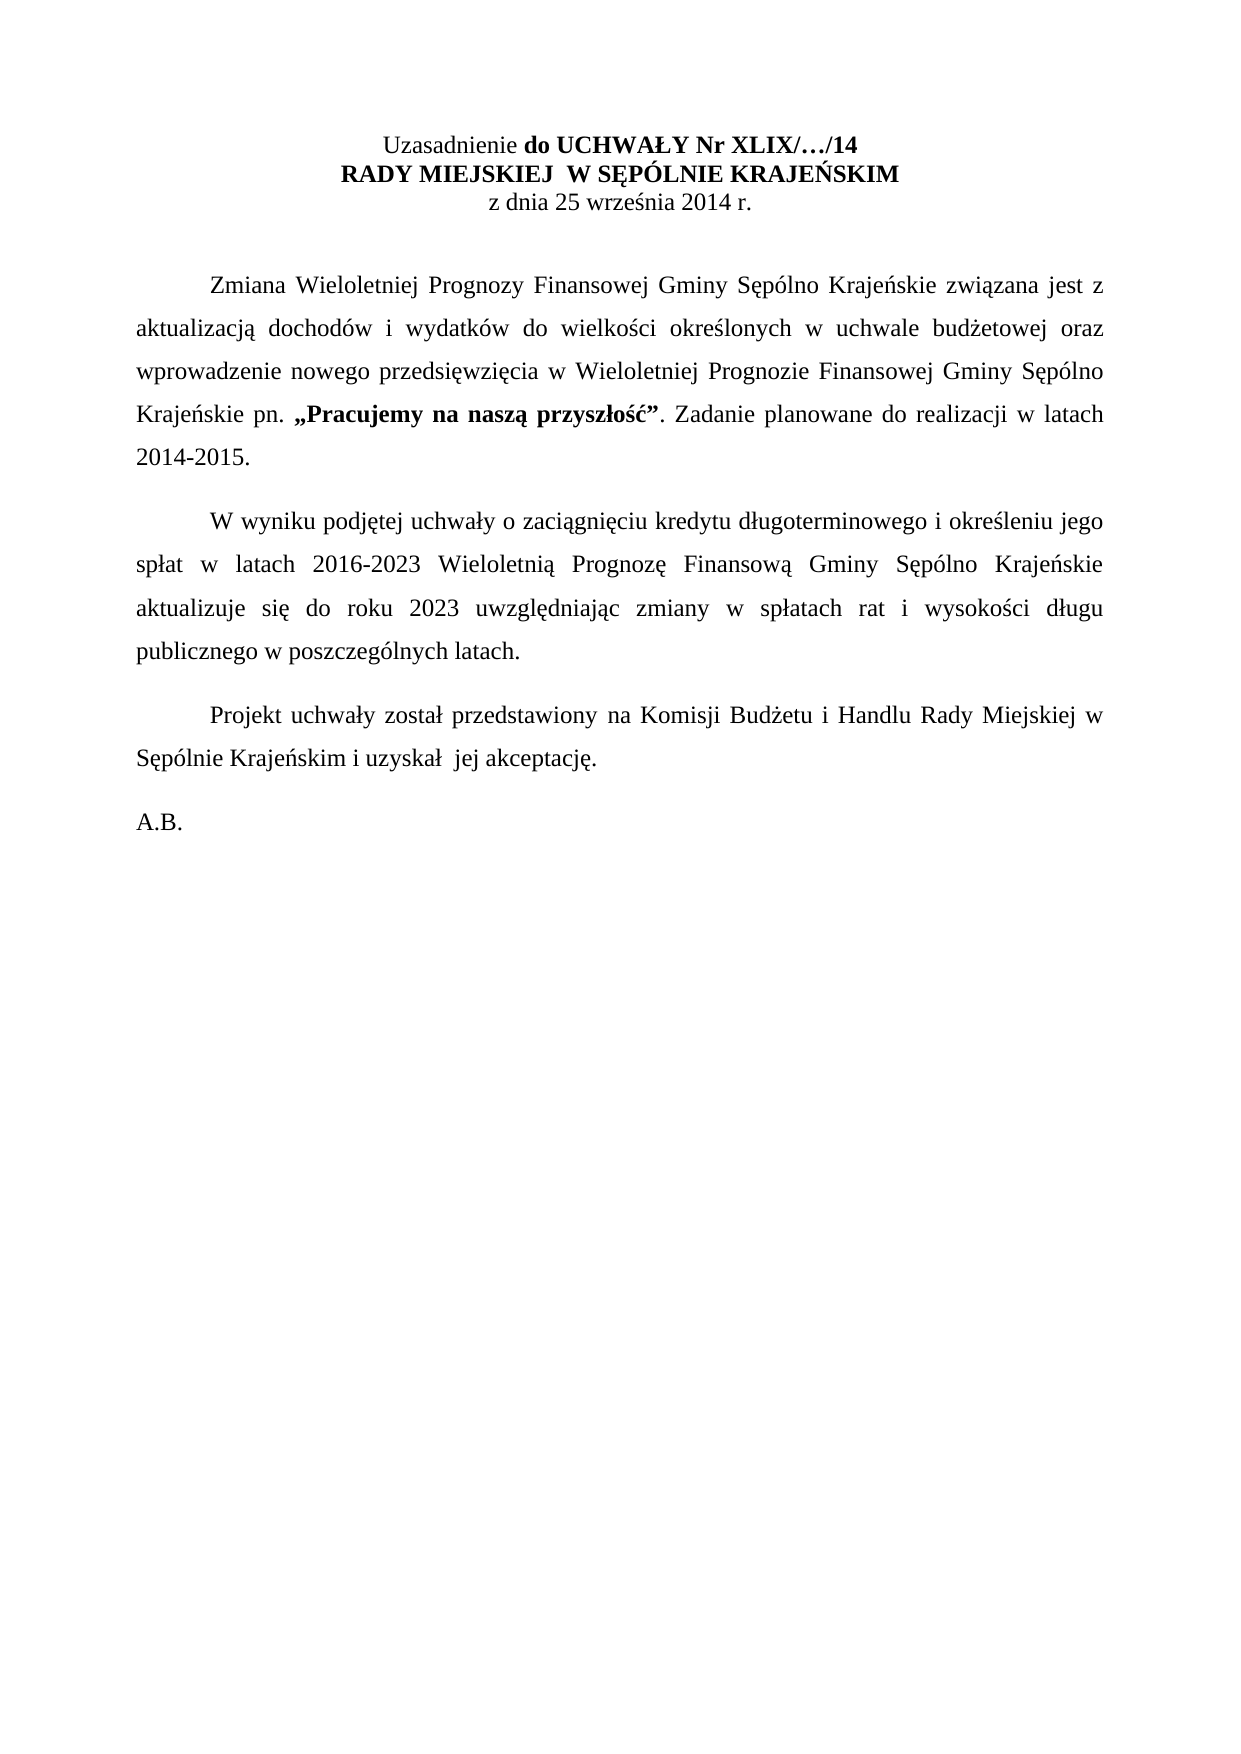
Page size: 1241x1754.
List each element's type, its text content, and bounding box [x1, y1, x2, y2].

text Projekt uchwały został przedstawiony na Komisji Budżetu i Handlu Rady Miejskiej w Sępólnie Krajeńskim i uzyskał jej akceptację. [136, 700, 1104, 772]
text Zmiana Wieloletniej Prognozy Finansowej Gminy Sępólno Krajeńskie związana jest z aktualizacją dochodów i wydatków do wielkości określonych w uchwale budżetowej oraz wprowadzenie nowego przedsięwzięcia w Wieloletniej Prognozie Finansowej Gminy Sępólno Krajeńskie pn. „Pracujemy na naszą przyszłość”. Zadanie planowane do realizacji w latach 2014-2015. [136, 270, 1104, 471]
text RADY MIEJSKIEJ W SĘPÓLNIE KRAJEŃSKIM [136, 159, 1104, 187]
text Uzasadnienie do UCHWAŁY Nr XLIX/…/14 [136, 130, 1104, 159]
text A.B. [136, 807, 1104, 836]
text z dnia 25 września 2014 r. [136, 187, 1104, 216]
text W wyniku podjętej uchwały o zaciągnięciu kredytu długoterminowego i określeniu jego spłat w latach 2016-2023 Wieloletnią Prognozę Finansową Gminy Sępólno Krajeńskie aktualizuje się do roku 2023 uwzględniając zmiany w spłatach rat i wysokości długu publicznego w poszczególnych latach. [136, 506, 1104, 664]
